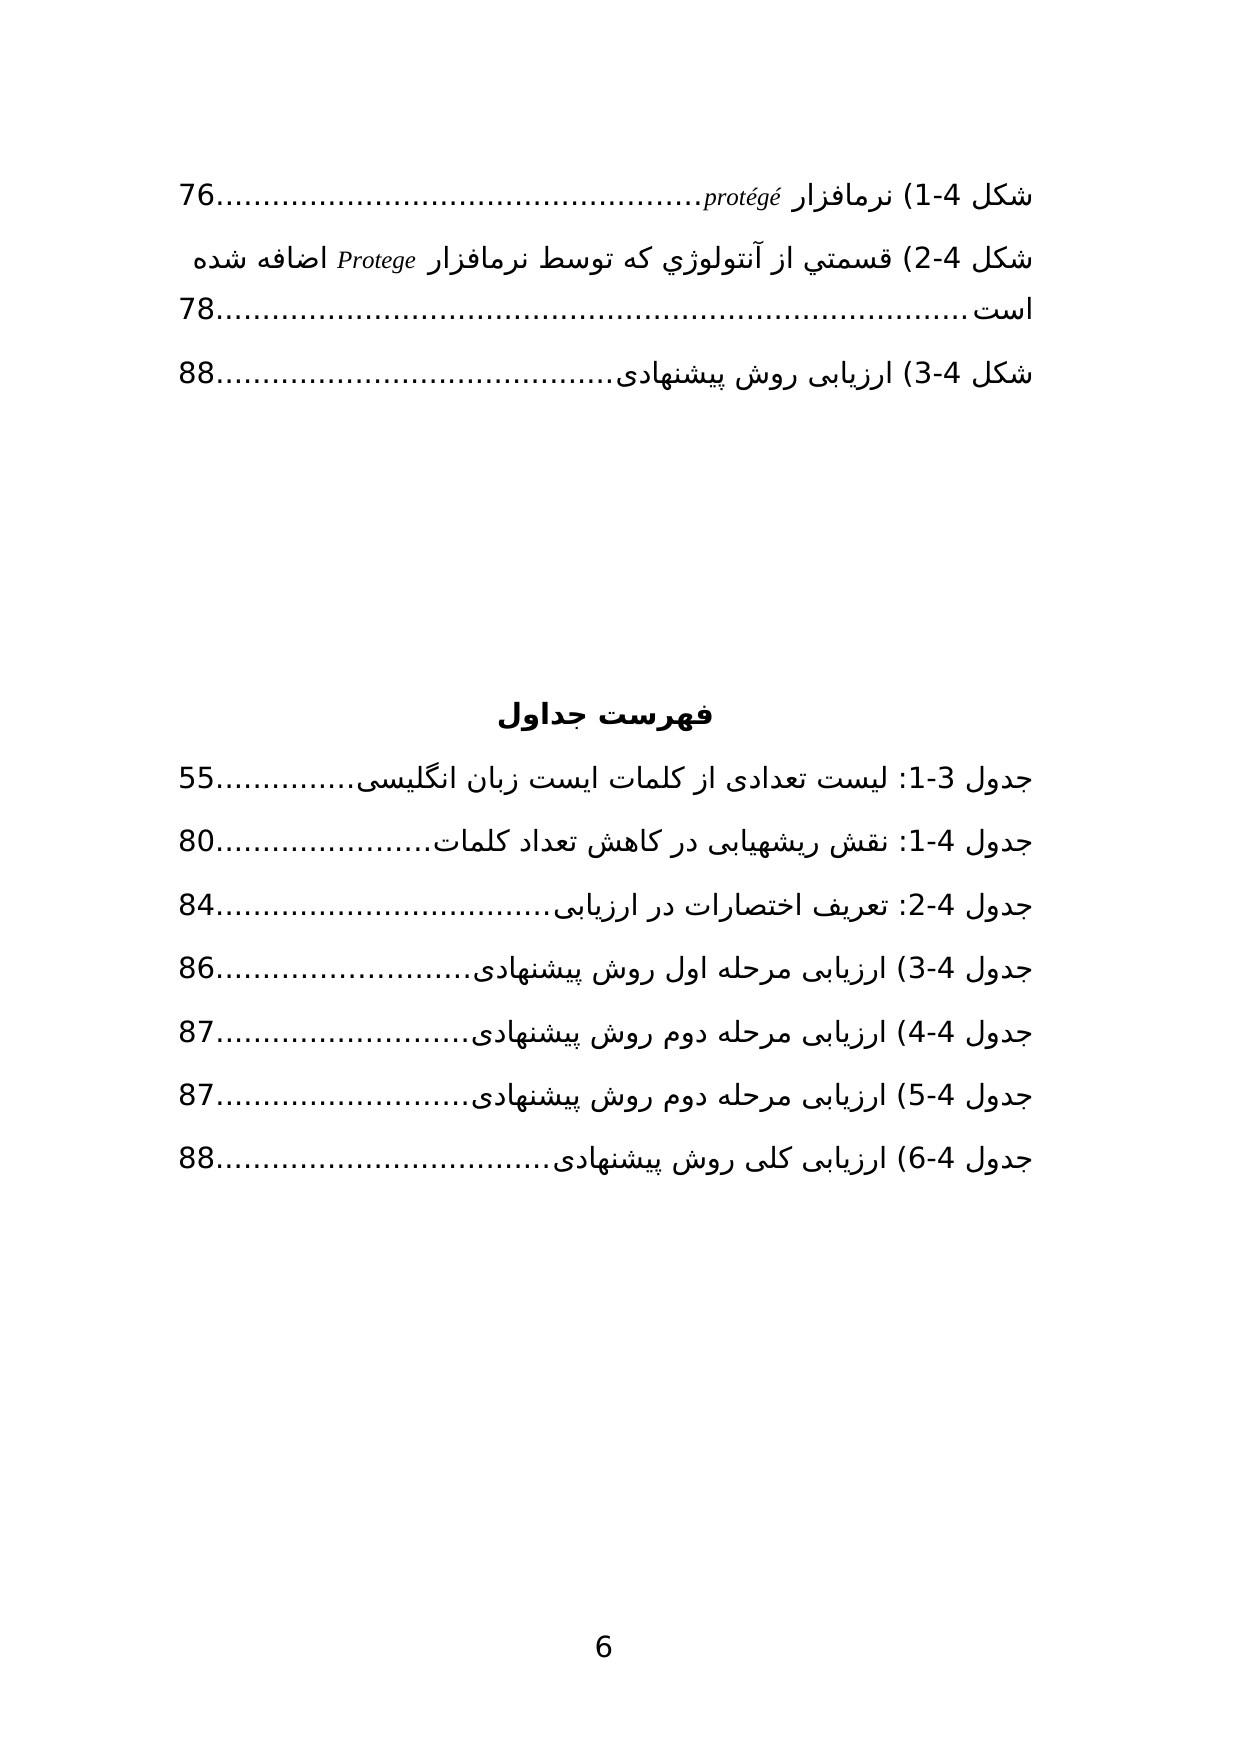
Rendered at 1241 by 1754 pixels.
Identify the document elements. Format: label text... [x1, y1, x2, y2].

text جدول 3-1: لیست تعدادی از کلمات ایست زبان انگلیسی 55 [177, 761, 1033, 795]
text جدول 4-6) ارزیابی کلی روش پیشنهادی 88 [177, 1142, 1033, 1176]
text جدول 4-3) ارزیابی مرحله اول روش پیشنهادی 86 [177, 951, 1033, 985]
text شکل 4-3) ارزیابی روش پیشنهادی 88 [177, 356, 1033, 390]
text جدول 4-4) ارزیابی مرحله دوم روش پیشنهادی 87 [177, 1015, 1033, 1049]
text فهرست جداول [177, 698, 1033, 732]
text جدول 4-5) ارزیابی مرحله دوم روش پیشنهادی 87 [177, 1078, 1033, 1112]
text جدول 4-2: تعریف اختصارات در ارزیابی 84 [177, 888, 1033, 922]
text شكل 4-1) نرمافزار protégé 76 [177, 178, 1033, 212]
text جدول 4-1: نقش ریشهیابی در کاهش تعداد کلمات 80 [177, 824, 1033, 858]
text شكل 4-2) قسمتي از آنتولوژي كه توسط نرمافزار Protege اضافه شده است 78 [177, 242, 1033, 327]
